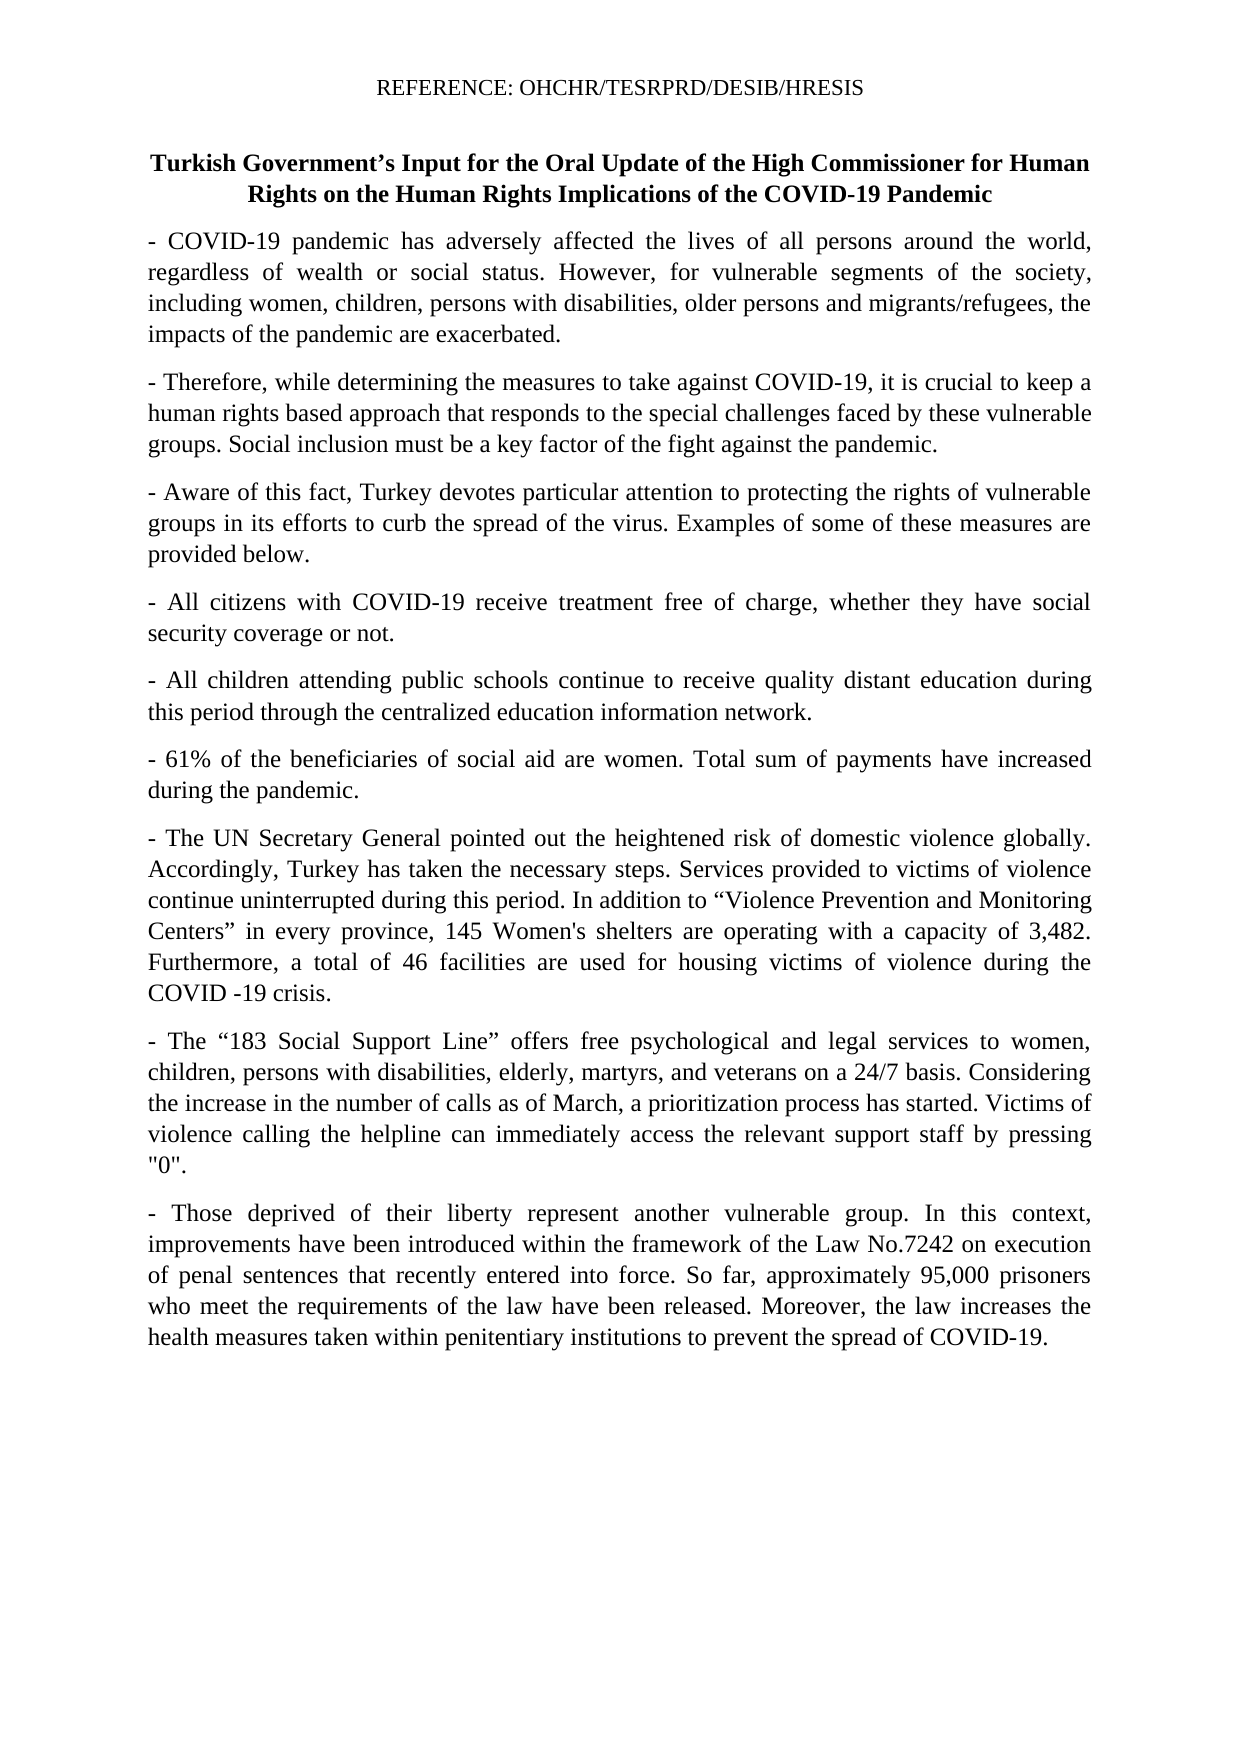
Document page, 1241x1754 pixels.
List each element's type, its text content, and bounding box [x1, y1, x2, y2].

text - Those deprived of their liberty represent another vulnerable group. In this context, improvements have been introduced within the framework of the Law No.7242 on execution of penal sentences that recently entered into force. So far, approximately 95,000 prisoners who meet the requirements of the law have been released. Moreover, the law increases the health measures taken within penitentiary institutions to prevent the spread of COVID-19. [148, 1198, 1093, 1351]
text - 61% of the beneficiaries of social aid are women. Total sum of payments have increased during the pandemic. [148, 744, 1093, 804]
text - Therefore, while determining the measures to take against COVID-19, it is crucial to keep a human rights based approach that responds to the special challenges faced by these vulnerable groups. Social inclusion must be a key factor of the fight against the pandemic. [148, 367, 1093, 458]
text - The UN Secretary General pointed out the heightened risk of domestic violence globally. Accordingly, Turkey has taken the necessary steps. Services provided to victims of violence continue uninterrupted during this period. In addition to “Violence Prevention and Monitoring Centers” in every province, 145 Women's shelters are operating with a capacity of 3,482. Furthermore, a total of 46 facilities are used for housing victims of violence during the COVID -19 crisis. [148, 823, 1093, 1007]
text - All children attending public schools continue to receive quality distant education during this period through the centralized education information network. [148, 666, 1093, 725]
text Turkish Government’s Input for the Oral Update of the High Commissioner for Human Rights on the Human Rights Implications of the COVID-19 Pandemic [148, 148, 1093, 207]
text - Aware of this fact, Turkey devotes particular attention to protecting the rights of vulnerable groups in its efforts to curb the spread of the virus. Examples of some of these measures are provided below. [148, 477, 1093, 568]
text - The “183 Social Support Line” offers free psychological and legal services to women, children, persons with disabilities, elderly, martyrs, and veterans on a 24/7 basis. Considering the increase in the number of calls as of March, a prioritization process has started. Victims of violence calling the helpline can immediately access the relevant support staff by pressing "0". [148, 1026, 1093, 1179]
text - All citizens with COVID-19 receive treatment free of charge, whether they have social security coverage or not. [148, 587, 1093, 647]
text - COVID-19 pandemic has adversely affected the lives of all persons around the world, regardless of wealth or social status. However, for vulnerable segments of the society, including women, children, persons with disabilities, older persons and migrants/refugees, the impacts of the pandemic are exacerbated. [148, 226, 1093, 348]
